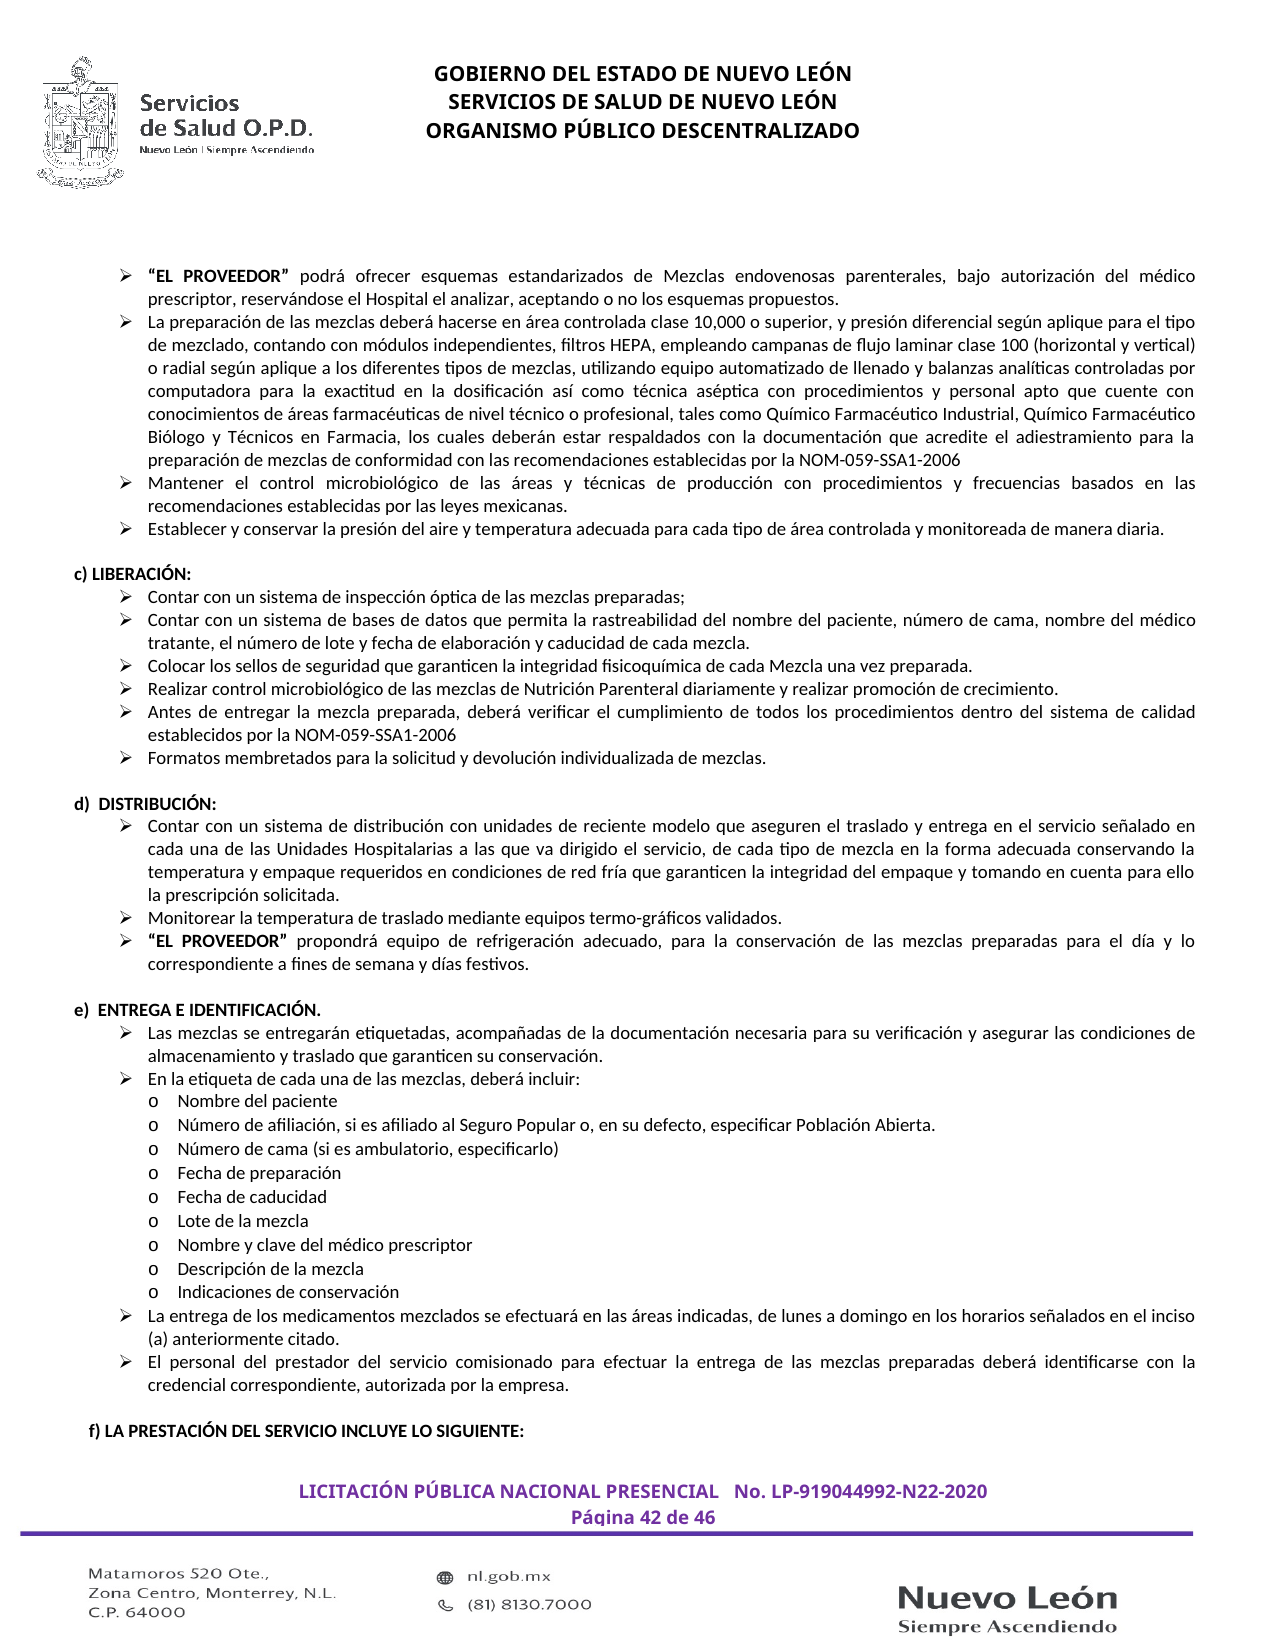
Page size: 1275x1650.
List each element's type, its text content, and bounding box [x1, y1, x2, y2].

list Monitorear la temperatura de traslado mediante equipos termo-gráficos validados. [118, 906, 1197, 929]
list Establecer y conservar la presión del aire y temperatura adecuada para cada tipo de área controlada y monitoreada de manera diaria. [118, 517, 1197, 540]
list Lote de la mezcla [148, 1209, 1197, 1233]
list En la etiqueta de cada una de las mezclas, deberá incluir: [118, 1067, 1197, 1090]
text e) ENTREGA E IDENTIFICACIÓN. [74, 998, 1197, 1021]
list “EL PROVEEDOR” podrá ofrecer esquemas estandarizados de Mezclas endovenosas parenterales, bajo autorización del médico prescriptor, reservándose el Hospital el analizar, aceptando o no los esquemas propuestos. [118, 265, 1197, 311]
list Las mezclas se entregarán etiquetadas, acompañadas de la documentación necesaria para su verificación y asegurar las condiciones de almacenamiento y traslado que garanticen su conservación. [118, 1021, 1197, 1067]
text c) LIBERACIÓN: [74, 563, 1197, 586]
list Fecha de caducidad [148, 1185, 1197, 1209]
list Mantener el control microbiológico de las áreas y técnicas de producción con procedimientos y frecuencias basados en las recomendaciones establecidas por las leyes mexicanas. [118, 471, 1197, 517]
picture [15, 1526, 1193, 1639]
list La preparación de las mezclas deberá hacerse en área controlada clase 10,000 o superior, y presión diferencial según aplique para el tipo de mezclado, contando con módulos independientes, filtros HEPA, empleando campanas de flujo laminar clase 100 (horizontal y vertical) o radial según aplique a los diferentes tipos de mezclas, utilizando equipo automatizado de llenado y balanzas analíticas controladas por computadora para la exactitud en la dosificación así como técnica aséptica con procedimientos y personal apto que cuente con conocimientos de áreas farmacéuticas de nivel técnico o profesional, tales como Químico Farmacéutico Industrial, Químico Farmacéutico Biólogo y Técnicos en Farmacia, los cuales deberán estar respaldados con la documentación que acredite el adiestramiento para la preparación de mezclas de conformidad con las recomendaciones establecidas por la NOM-059-SSA1-2006 [118, 311, 1197, 471]
list Fecha de preparación [148, 1161, 1197, 1185]
list Número de afiliación, si es afiliado al Seguro Popular o, en su defecto, especificar Población Abierta. [148, 1113, 1197, 1137]
list Contar con un sistema de bases de datos que permita la rastreabilidad del nombre del paciente, número de cama, nombre del médico tratante, el número de lote y fecha de elaboración y caducidad de cada mezcla. [118, 608, 1197, 654]
list “EL PROVEEDOR” propondrá equipo de refrigeración adecuado, para la conservación de las mezclas preparadas para el día y lo correspondiente a fines de semana y días festivos. [118, 929, 1197, 975]
picture [2, 0, 348, 245]
list Colocar los sellos de seguridad que garanticen la integridad fisicoquímica de cada Mezcla una vez preparada. [118, 654, 1197, 677]
list Nombre y clave del médico prescriptor [148, 1233, 1197, 1257]
list Contar con un sistema de distribución con unidades de reciente modelo que aseguren el traslado y entrega en el servicio señalado en cada una de las Unidades Hospitalarias a las que va dirigido el servicio, de cada tipo de mezcla en la forma adecuada conservando la temperatura y empaque requeridos en condiciones de red fría que garanticen la integridad del empaque y tomando en cuenta para ello la prescripción solicitada. [118, 815, 1197, 906]
list Número de cama (si es ambulatorio, especificarlo) [148, 1137, 1197, 1161]
list Nombre del paciente [148, 1090, 1197, 1113]
list Formatos membretados para la solicitud y devolución individualizada de mezclas. [118, 746, 1197, 769]
list La entrega de los medicamentos mezclados se efectuará en las áreas indicadas, de lunes a domingo en los horarios señalados en el inciso (a) anteriormente citado. [118, 1304, 1197, 1350]
list El personal del prestador del servicio comisionado para efectuar la entrega de las mezclas preparadas deberá identificarse con la credencial correspondiente, autorizada por la empresa. [118, 1350, 1197, 1396]
text d) DISTRIBUCIÓN: [74, 792, 1197, 815]
list Realizar control microbiológico de las mezclas de Nutrición Parenteral diariamente y realizar promoción de crecimiento. [118, 677, 1197, 700]
list Indicaciones de conservación [148, 1281, 1197, 1304]
list Antes de entregar la mezcla preparada, deberá verificar el cumplimiento de todos los procedimientos dentro del sistema de calidad establecidos por la NOM-059-SSA1-2006 [118, 700, 1197, 746]
text f) LA PRESTACIÓN DEL SERVICIO INCLUYE LO SIGUIENTE: [89, 1419, 1197, 1442]
list Contar con un sistema de inspección óptica de las mezclas preparadas; [118, 586, 1197, 608]
list Descripción de la mezcla [148, 1257, 1197, 1281]
